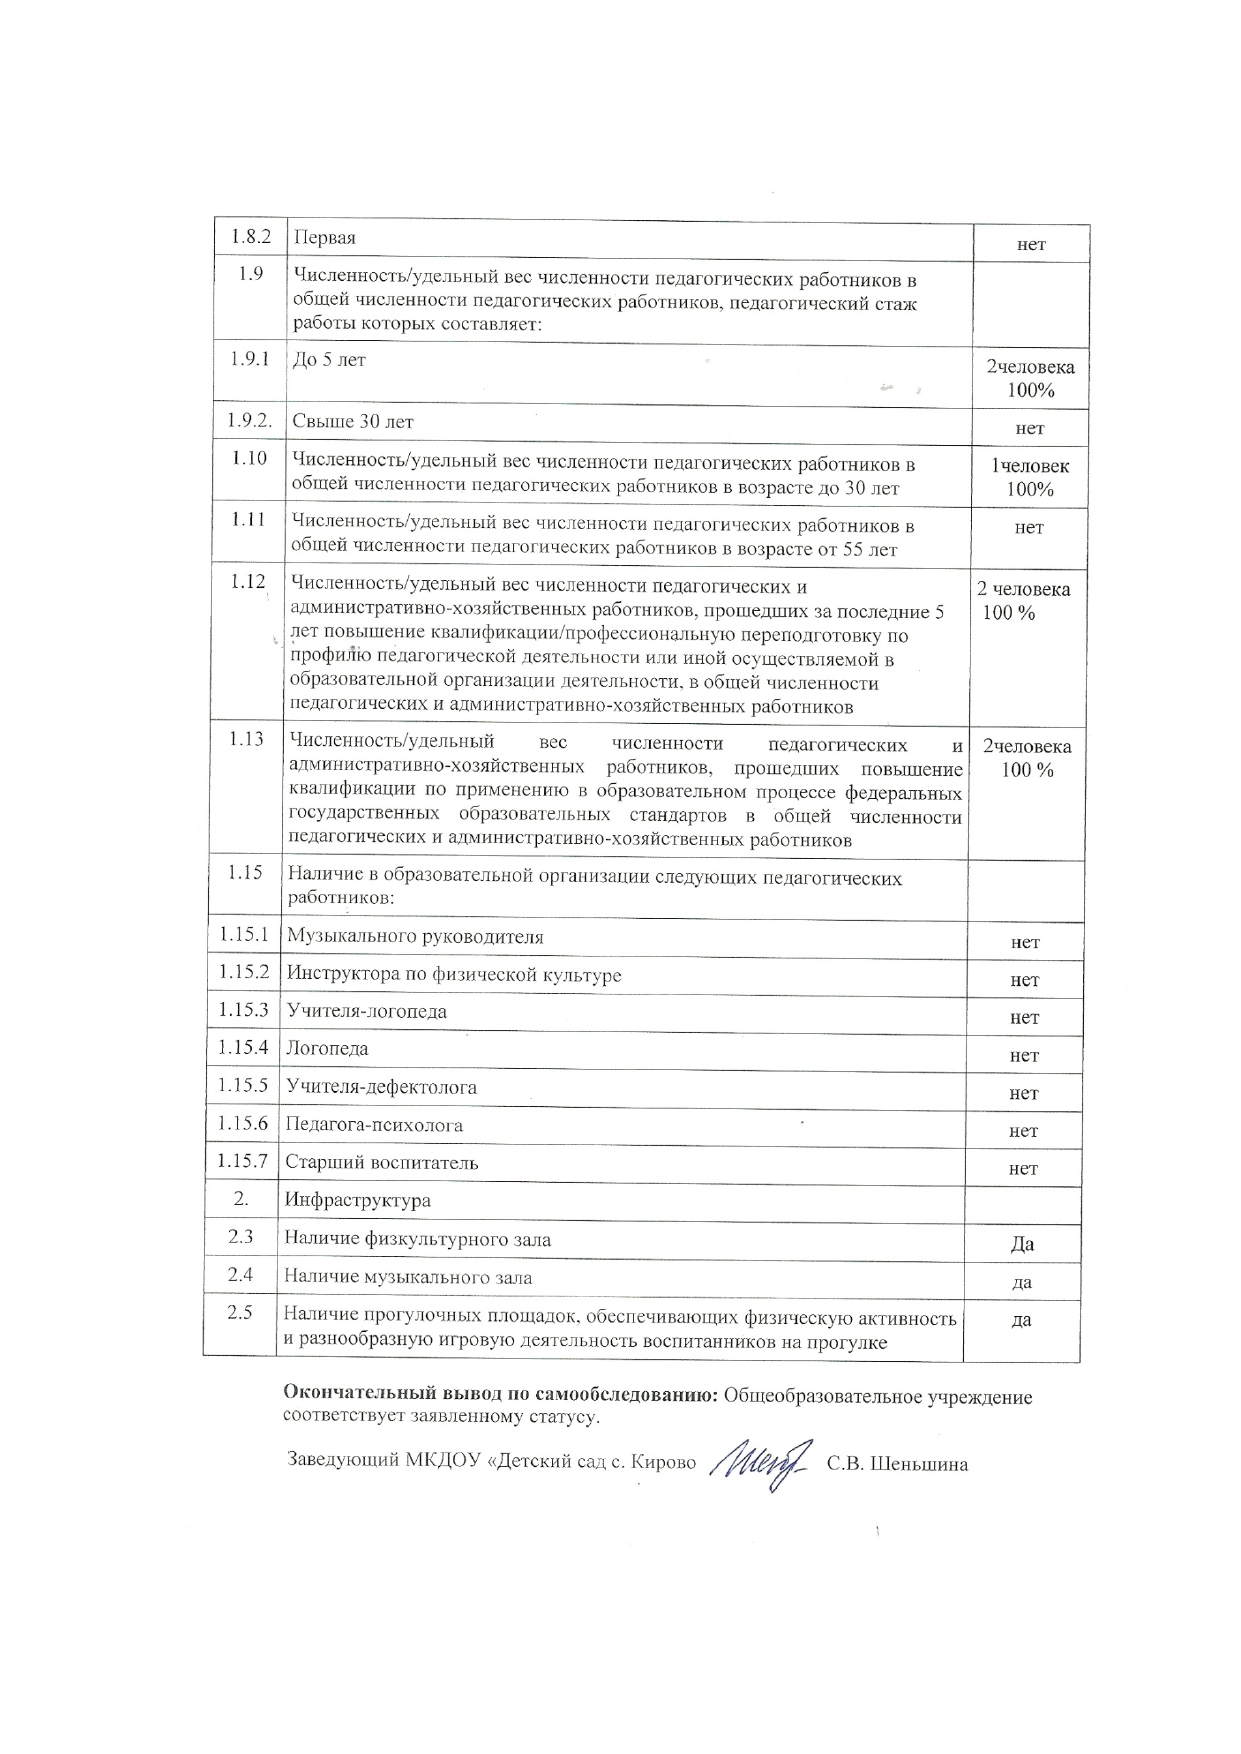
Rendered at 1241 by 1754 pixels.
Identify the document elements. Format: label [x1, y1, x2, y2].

picture [177, 145, 1151, 1549]
